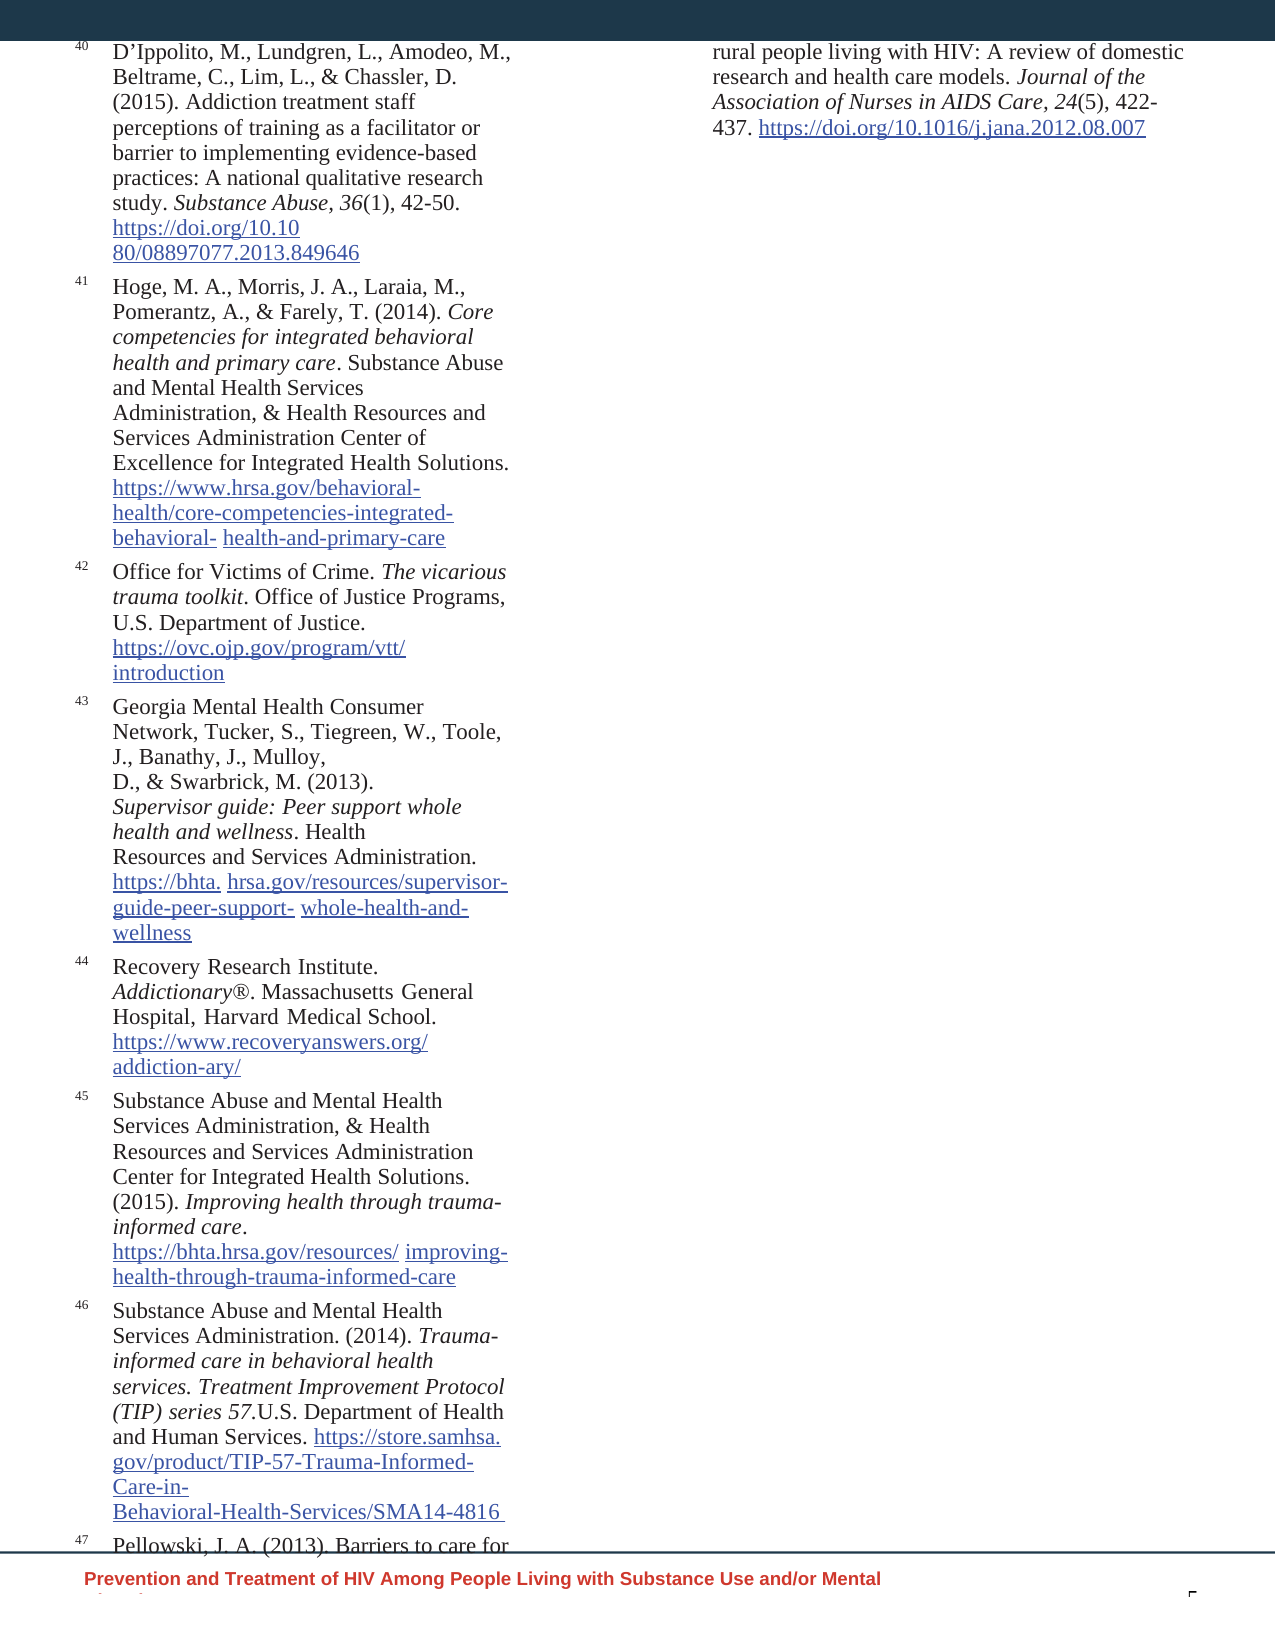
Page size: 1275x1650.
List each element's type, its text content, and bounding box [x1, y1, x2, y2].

text 40 D’Ippolito, M., Lundgren, L., Amodeo, M., Beltrame, C., Lim, L., & Chassler, D. (2015). Addiction treatment staff perceptions of training as a facilitator or barrier to implementing evidence-based practices: A national qualitative research study. Substance Abuse, 36(1), 42-50. https://doi.org/10.10 80/08897077.2013.849646 [75, 39, 523, 265]
text 42 Office for Victims of Crime. The vicarious trauma toolkit. Office of Justice Programs, U.S. Department of Justice. https://ovc.ojp.gov/program/vtt/ introduction [75, 560, 518, 685]
text D., & Swarbrick, M. (2013). Supervisor guide: Peer support whole health and wellness. Health [112, 769, 477, 845]
text 47 Pellowski, J. A. (2013). Barriers to care for rural people living with HIV: A review of domestic research and health care models. Journal of the Association of Nurses in AIDS Care, 24(5), 422-437. https://doi.org/10.1016/j.jana.2012.08.007 [675, 39, 1197, 140]
text 43 Georgia Mental Health Consumer Network, Tucker, S., Tiegreen, W., Toole, J., Banathy, J., Mulloy, [75, 694, 515, 769]
text Resources and Services Administration. https://bhta. hrsa.gov/resources/supervisor-guide-peer-support- whole-health-and-wellness [112, 845, 518, 945]
text 45 Substance Abuse and Mental Health Services Administration, & Health Resources and Services Administration Center for Integrated Health Solutions. (2015). Improving health through trauma- informed care. https://bhta.hrsa.gov/resources/ improving-health-through-trauma-informed-care [75, 1089, 523, 1289]
text 46 Substance Abuse and Mental Health Services Administration. (2014). Trauma-informed care in behavioral health services. Treatment Improvement Protocol (TIP) series 57.U.S. Department of Health and Human Services. https://store.samhsa. gov/product/TIP-57-Trauma-Informed-Care-in- Behavioral-Health-Services/SMA14-4816 [75, 1299, 510, 1524]
text 44 Recovery Research Institute. Addictionary®. Massachusetts General Hospital, Harvard Medical School. https://www.recoveryanswers.org/ addiction-ary/ [75, 954, 510, 1079]
text 41 Hoge, M. A., Morris, J. A., Laraia, M., Pomerantz, A., & Farely, T. (2014). Core competencies for integrated behavioral health and primary care. Substance Abuse and Mental Health Services Administration, & Health Resources and Services Administration Center of Excellence for Integrated Health Solutions. https://www.hrsa.gov/behavioral- health/core-competencies-integrated-behavioral- health-and-primary-care [75, 274, 510, 551]
